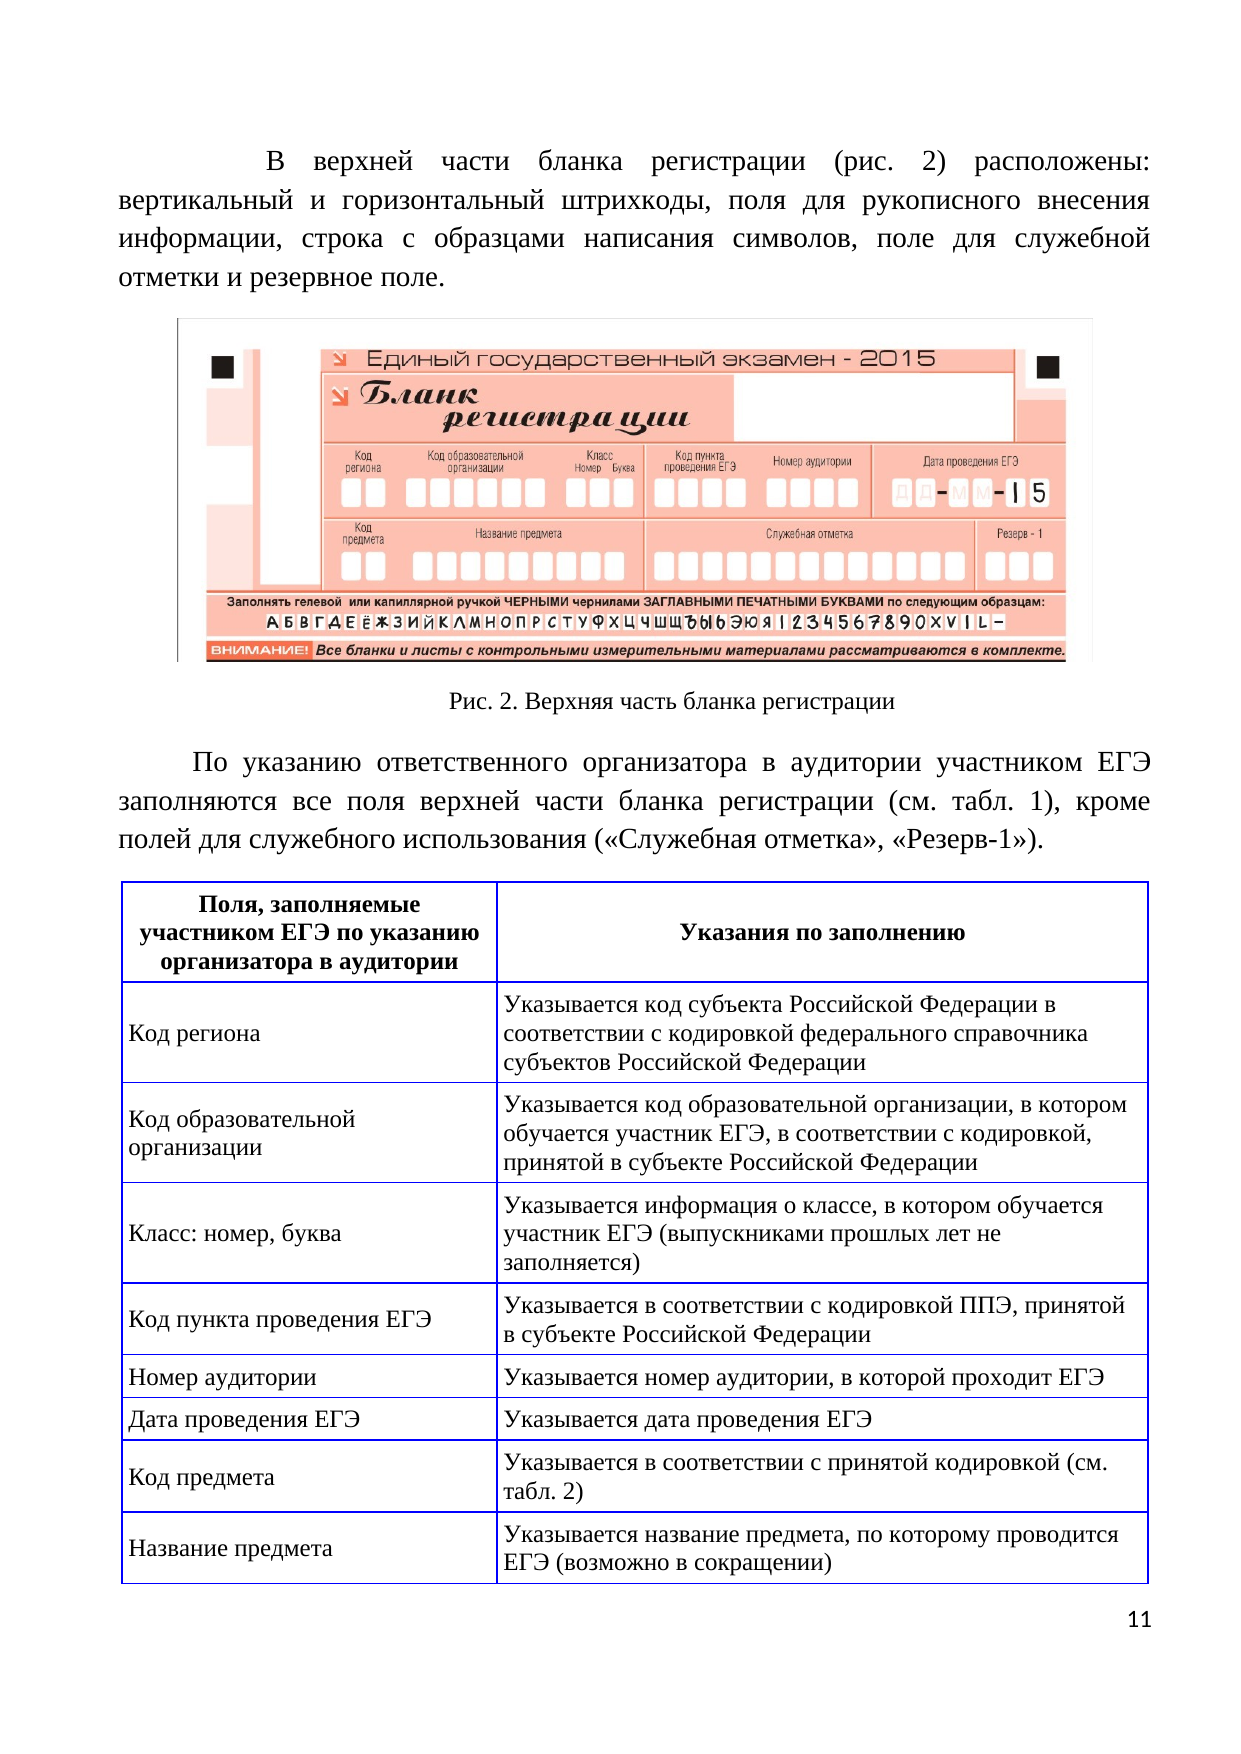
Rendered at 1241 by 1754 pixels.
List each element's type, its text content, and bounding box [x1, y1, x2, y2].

table_cell Указывается в соответствии с кодировкой ППЭ, принятой в субъекте Российской Федерации [498, 1284, 1147, 1354]
table_cell Код пункта проведения ЕГЭ [123, 1284, 496, 1354]
table_cell Код предмета [123, 1441, 496, 1511]
table_cell Указывается код образовательной организации, в котором обучается участник ЕГЭ, в соответствии с кодировкой, принятой в субъекте Российской Федерации [498, 1083, 1147, 1182]
table_cell Класс: номер, буква [123, 1183, 496, 1282]
table_header Указания по заполнению [498, 883, 1147, 981]
text По указанию ответственного организатора в аудитории участником ЕГЭ заполняются все поля верхней части бланка регистрации (см. табл. 1), кроме полей для служебного использования («Служебная отметка», «Резерв-1»). [118, 744, 1152, 855]
table_cell Указывается номер аудитории, в которой проходит ЕГЭ [498, 1355, 1147, 1397]
table_cell Указывается дата проведения ЕГЭ [498, 1398, 1147, 1439]
table_cell Дата проведения ЕГЭ [123, 1398, 496, 1439]
picture [177, 318, 1093, 662]
table_cell Название предмета [123, 1513, 496, 1582]
table_cell Код региона [123, 983, 496, 1082]
table_cell Указывается название предмета, по которому проводится ЕГЭ (возможно в сокращении) [498, 1513, 1147, 1582]
table_cell Номер аудитории [123, 1355, 496, 1397]
text Рис. 2. Верхняя часть бланка регистрации [118, 686, 1152, 715]
table_cell Указывается код субъекта Российской Федерации в соответствии с кодировкой федерального справочника субъектов Российской Федерации [498, 983, 1147, 1082]
table_cell Код образовательной организации [123, 1083, 496, 1182]
table_cell Указывается информация о классе, в котором обучается участник ЕГЭ (выпускниками прошлых лет не заполняется) [498, 1183, 1147, 1282]
table_header Поля, заполняемые участником ЕГЭ по указанию организатора в аудитории [123, 883, 496, 981]
table_cell Указывается в соответствии с принятой кодировкой (см. табл. 2) [498, 1441, 1147, 1511]
text В верхней части бланка регистрации (рис. 2) расположены: вертикальный и горизонтальный штрихкоды, поля для рукописного внесения информации, строка с образцами написания символов, поле для служебной отметки и резервное поле. [118, 143, 1152, 292]
